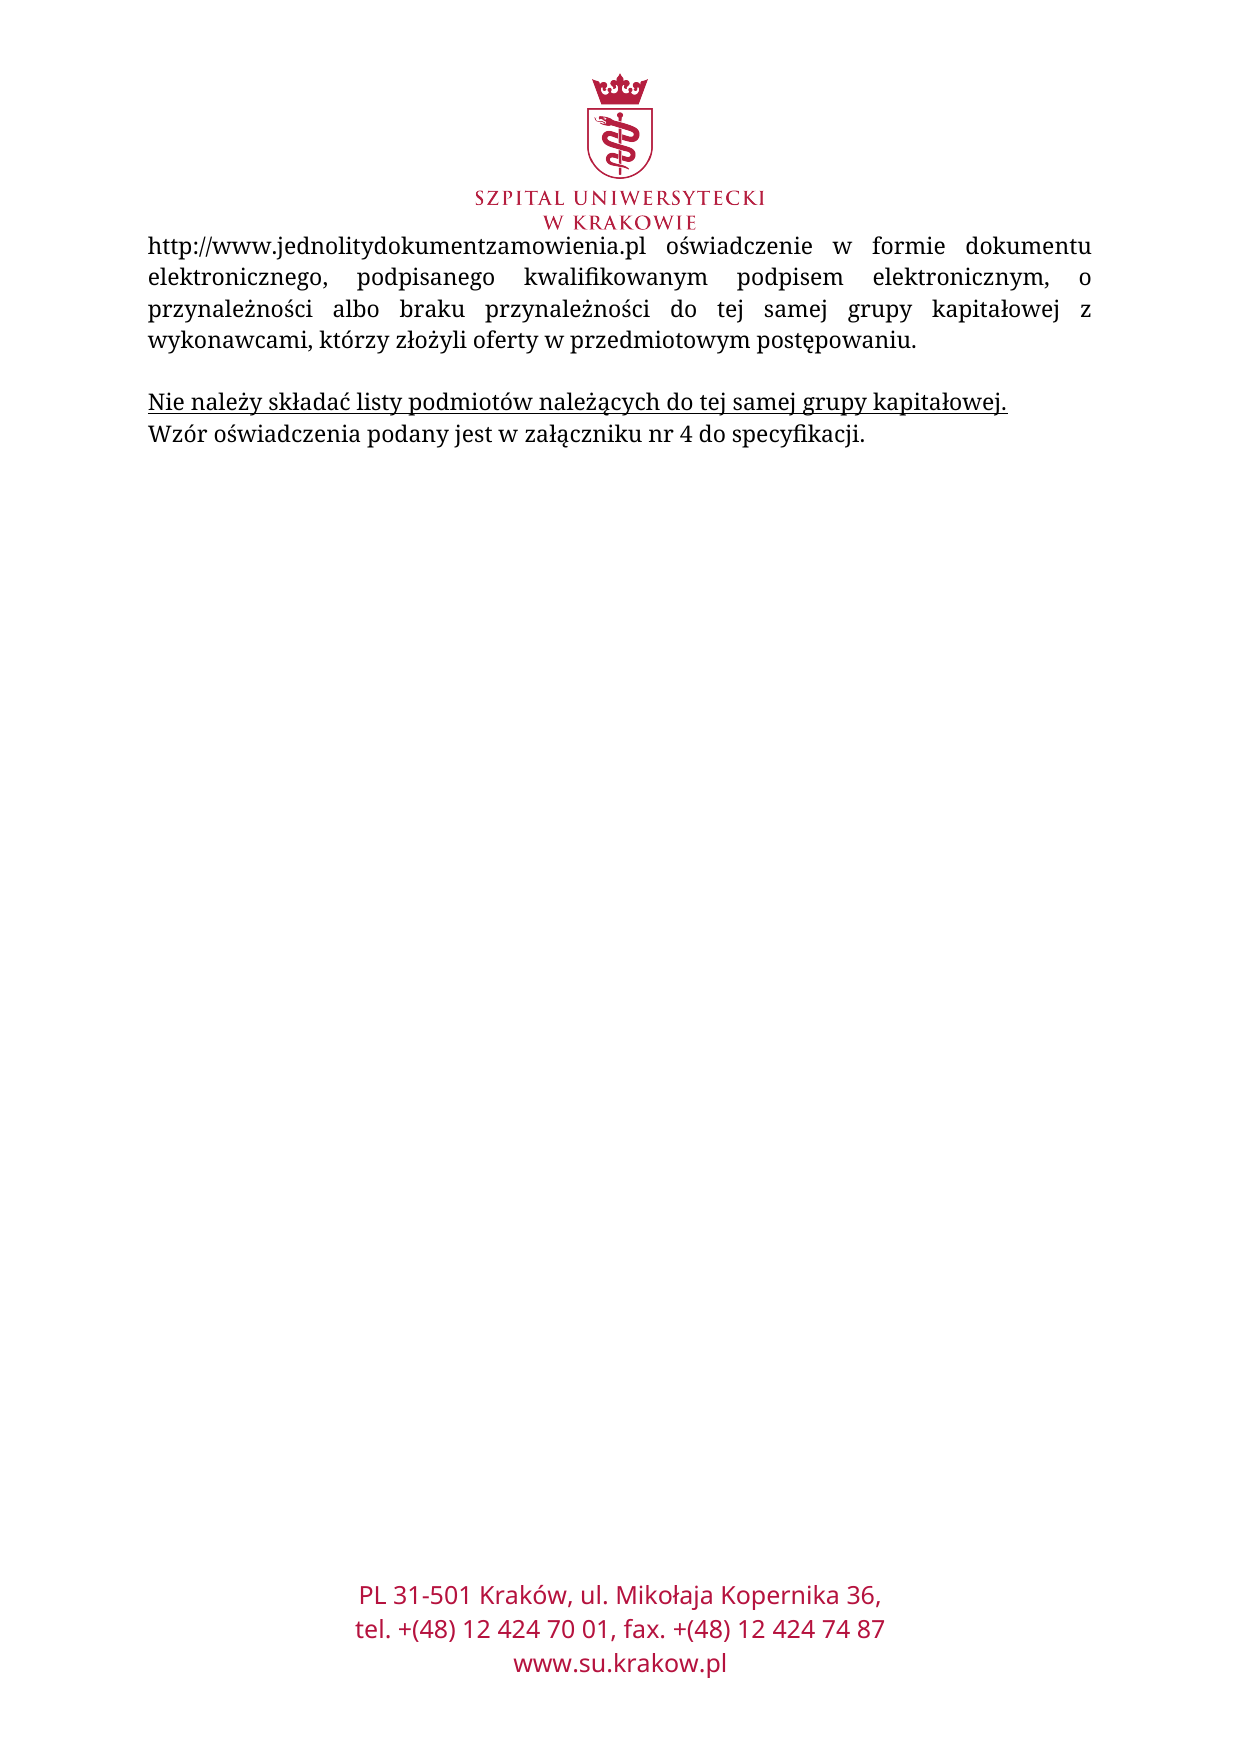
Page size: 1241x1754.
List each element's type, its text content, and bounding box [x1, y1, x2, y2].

text Nie należy składać listy podmiotów należących do tej samej grupy kapitałowej. [148, 386, 1093, 417]
text Wzór oświadczenia podany jest w załączniku nr 4 do specyfikacji. [148, 417, 1093, 449]
picture [475, 73, 765, 230]
